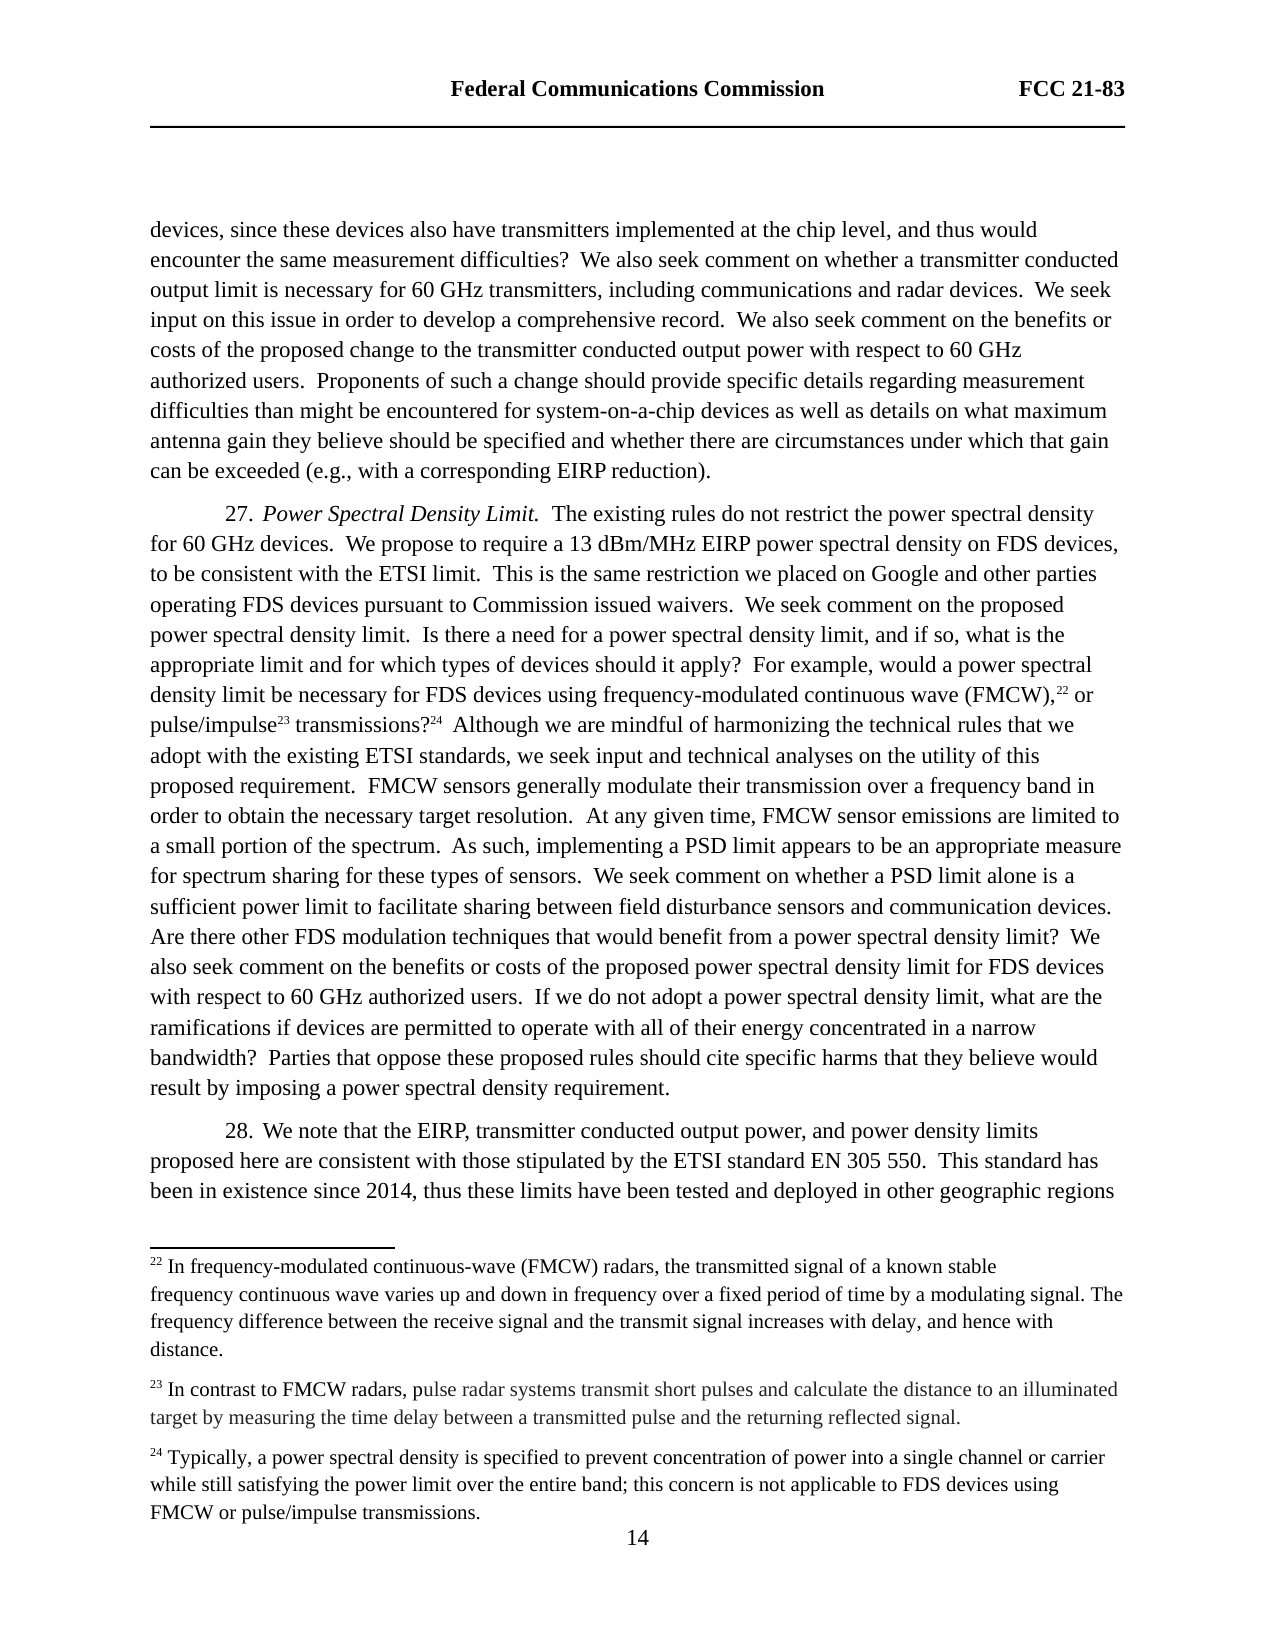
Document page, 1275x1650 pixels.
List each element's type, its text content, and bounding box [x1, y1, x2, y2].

text Power Spectral Density Limit. The existing rules do not restrict the power spectral density for 60 GHz devices. We propose to require a 13 dBm/MHz EIRP power spectral density on FDS devices, to be consistent with the ETSI limit. This is the same restriction we placed on Google and other parties operating FDS devices pursuant to Commission issued waivers. We seek comment on the proposed power spectral density limit. Is there a need for a power spectral density limit, and if so, what is the appropriate limit and for which types of devices should it apply? For example, would a power spectral density limit be necessary for FDS devices using frequency-modulated continuous wave (FMCW), or pulse/impulse transmissions? Although we are mindful of harmonizing the technical rules that we adopt with the existing ETSI standards, we seek input and technical analyses on the utility of this proposed requirement. FMCW sensors generally modulate their transmission over a frequency band in order to obtain the necessary target resolution. At any given time, FMCW sensor emissions are limited to a small portion of the spectrum. As such, implementing a PSD limit appears to be an appropriate measure for spectrum sharing for these types of sensors. We seek comment on whether a PSD limit alone is a sufficient power limit to facilitate sharing between field disturbance sensors and communication devices. Are there other FDS modulation techniques that would benefit from a power spectral density limit? We also seek comment on the benefits or costs of the proposed power spectral density limit for FDS devices with respect to 60 GHz authorized users. If we do not adopt a power spectral density limit, what are the ramifications if devices are permitted to operate with all of their energy concentrated in a narrow bandwidth? Parties that oppose these proposed rules should cite specific harms that they believe would result by imposing a power spectral density requirement. [150, 500, 1125, 1100]
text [150, 1117, 1125, 1203]
text Transmitter Conducted Output Power Limit. The rules currently permit FDS devices to operate at a maximum -10 dBm transmitter conducted output power, whereas 60 GHz WLAN devices are allowed up to 27 dBm. We propose to allow FDS devices to operate at a maximum 10 dBm conducted output power, consistent with the waivers the Commission has already granted in the band. We note that the ETSI standard specifies the conducted output power as a mean (average) limit, rather than a peak limit as our rules do. We seek input on whether the Commission should consider average transmitter conducted output power limit and what impact this would have on the different types of FDS devices (e.g., FMCW, pulse, etc.). On the other hand, we note that for 60 GHz transmitters, including communications and radar devices, that are implemented at the chip level, access to the transmitter output port may not be available, rendering a demonstration of compliance to this requirement burdensome. We seek input on whether this requirement is necessary in view of the technological evolution of such system-on-chip devices. A 10 dBm transmitter conducted output power limit along with a 20 dBm EIRP limit implies a limit on transmit antenna gain. We inquire as to whether the transmitter conducted output power limit instead should be replaced by an antenna gain limit. If so, what limit would be appropriate? Should an antenna gain limit be applied to all 60 GHz transmitters, including 60 GHz communication devices, since these devices also have transmitters implemented at the chip level, and thus would encounter the same measurement difficulties? We also seek comment on whether a transmitter conducted output limit is necessary for 60 GHz transmitters, including communications and radar devices. We seek input on this issue in order to develop a comprehensive record. We also seek comment on the benefits or costs of the proposed change to the transmitter conducted output power with respect to 60 GHz authorized users. Proponents of such a change should provide specific details regarding measurement difficulties than might be encountered for system-on-a-chip devices as well as details on what maximum antenna gain they believe should be specified and whether there are circumstances under which that gain can be exceeded (e.g., with a corresponding EIRP reduction). [150, 216, 1125, 484]
